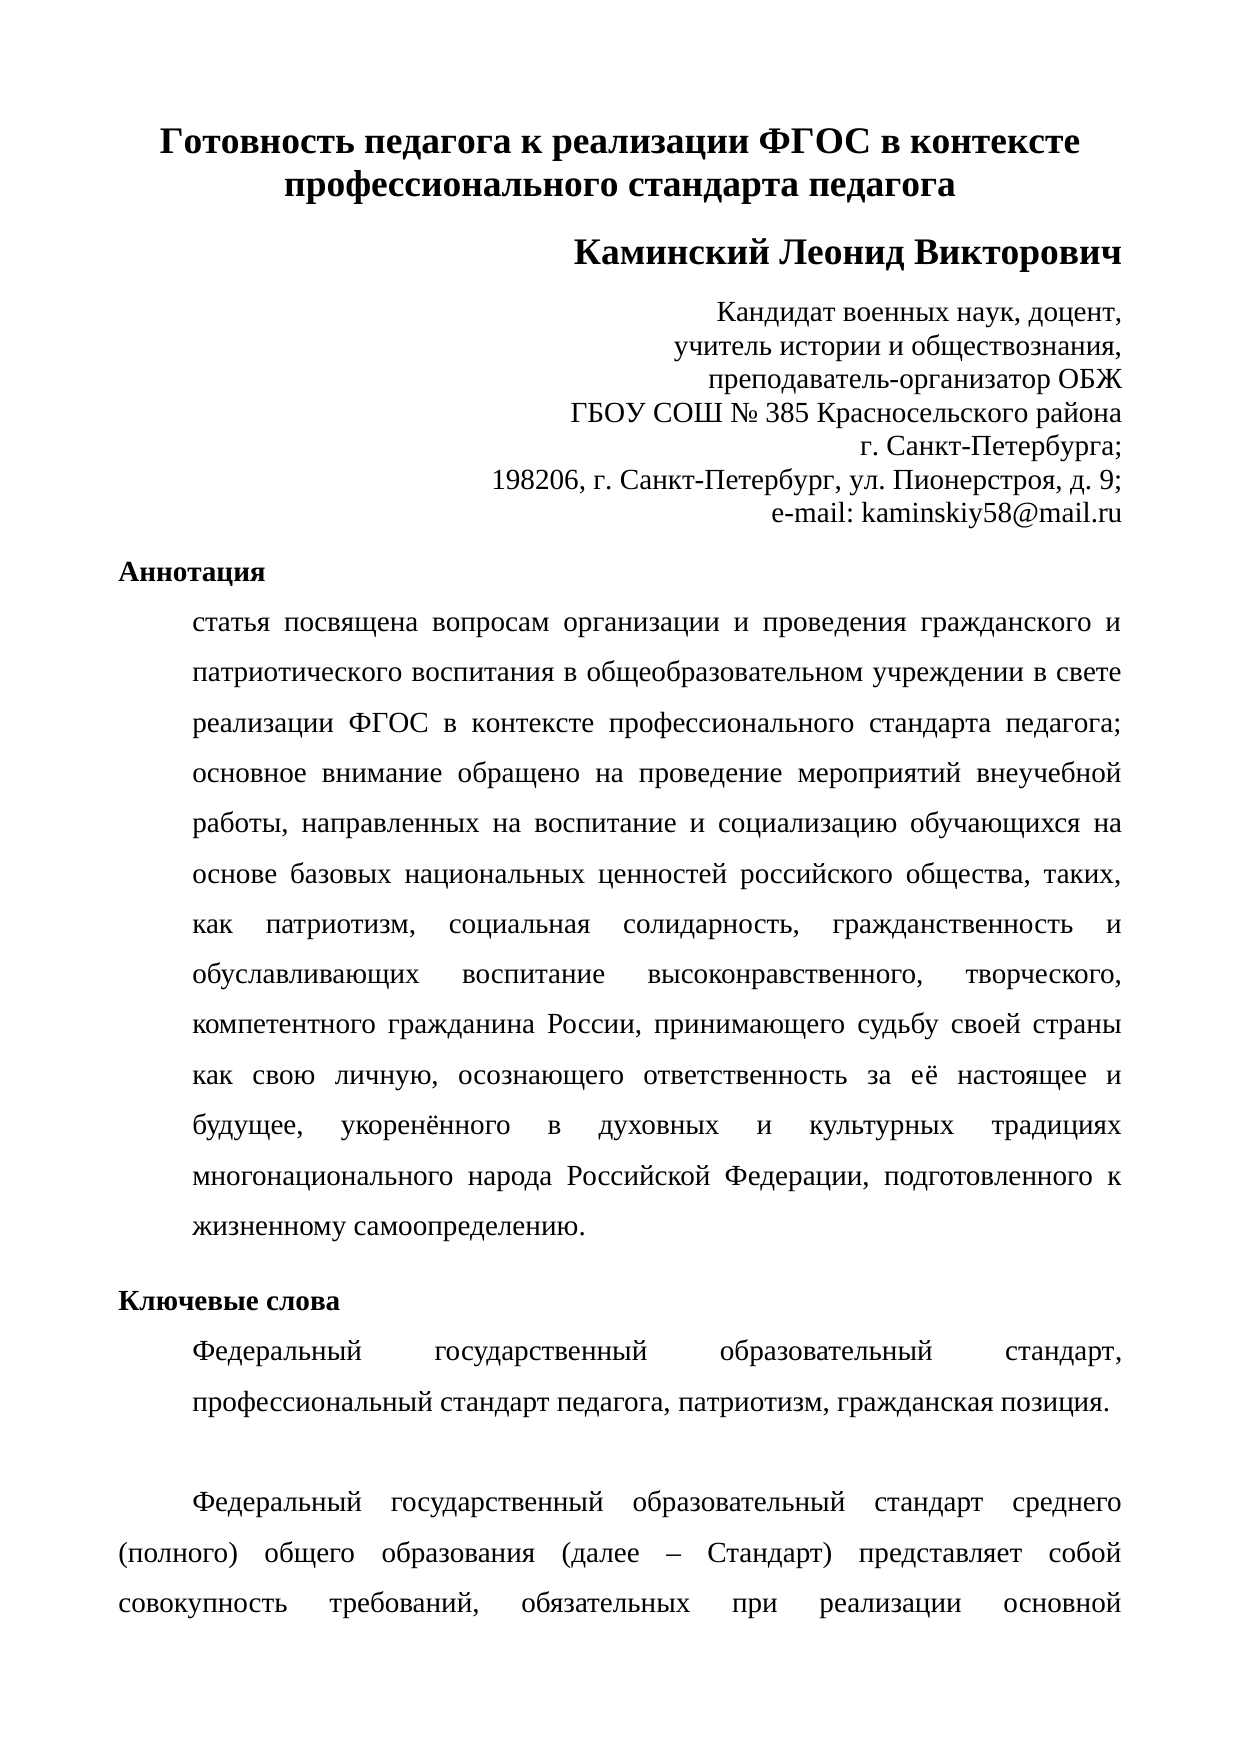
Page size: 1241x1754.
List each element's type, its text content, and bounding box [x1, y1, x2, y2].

text преподаватель-организатор ОБЖ [118, 361, 1122, 395]
text статья посвящена вопросам организации и проведения гражданского и патриотического воспитания в общеобразовательном учреждении в свете реализации ФГОС в контексте профессионального стандарта педагога; основное внимание обращено на проведение мероприятий внеучебной работы, направленных на воспитание и социализацию обучающихся на основе базовых национальных ценностей российского общества, таких, как патриотизм, социальная солидарность, гражданственность и обуславливающих воспитание высоконравственного, творческого, компетентного гражданина России, принимающего судьбу своей страны как свою личную, осознающего ответственность за её настоящее и будущее, укоренённого в духовных и культурных традициях многонационального народа Российской Федерации, подготовленного к жизненному самоопределению. [192, 604, 1122, 1241]
text ГБОУ СОШ № 385 Красносельского района [118, 395, 1122, 428]
text Готовность педагога к реализации ФГОС в контексте профессионального стандарта педагога [118, 118, 1122, 204]
text Кандидат военных наук, доцент, [118, 294, 1122, 328]
text Федеральный государственный образовательный стандарт, профессиональный стандарт педагога, патриотизм, гражданская позиция. [192, 1333, 1122, 1417]
text Ключевые слова [118, 1283, 1122, 1317]
text Аннотация [118, 554, 1122, 587]
text Каминский Леонид Викторович [118, 229, 1122, 272]
text учитель истории и обществознания, [118, 328, 1122, 361]
text e-mail: kaminskiy58@mail.ru [118, 495, 1122, 529]
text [118, 1484, 1122, 1619]
text г. Санкт-Петербурга; [118, 428, 1122, 462]
text 198206, г. Санкт-Петербург, ул. Пионерстроя, д. 9; [118, 462, 1122, 495]
